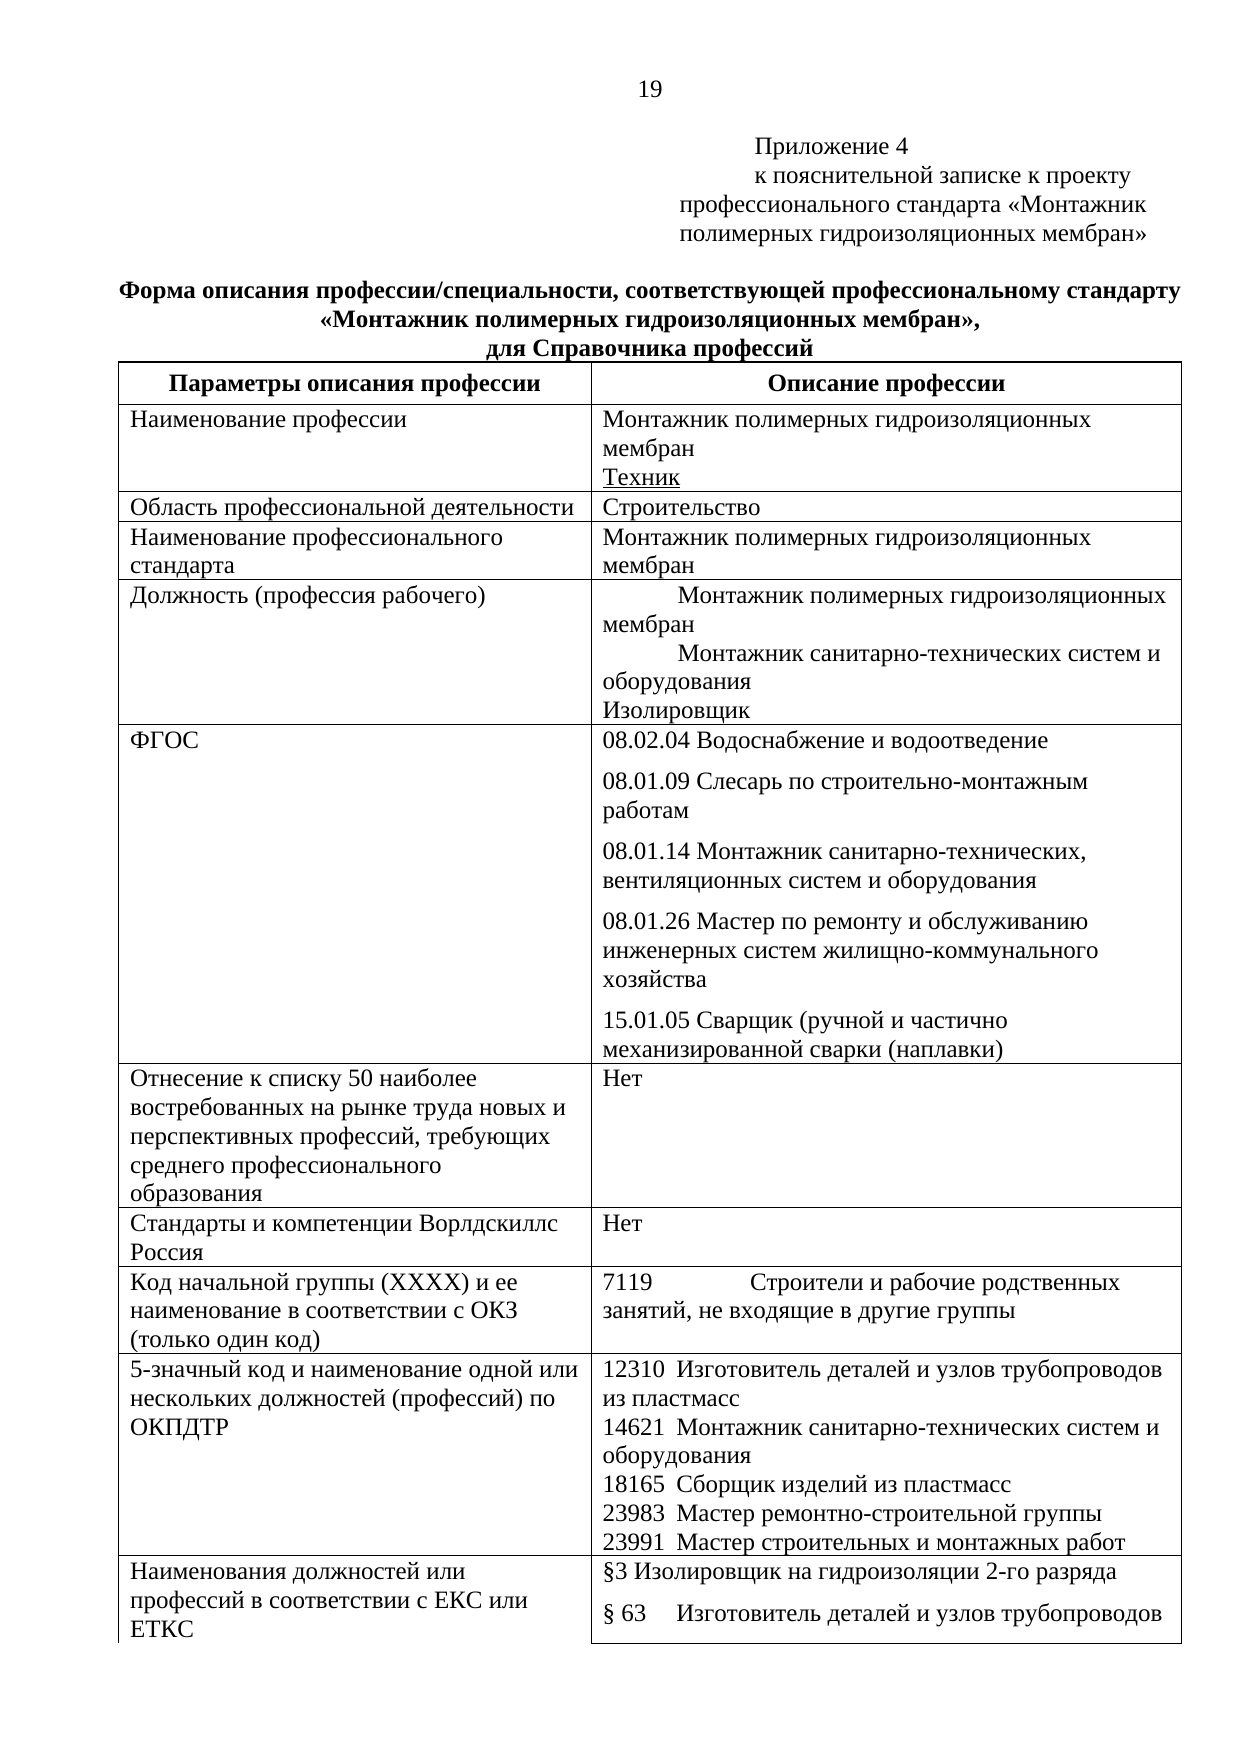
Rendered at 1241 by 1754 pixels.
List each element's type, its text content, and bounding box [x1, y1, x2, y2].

table_cell Монтажник полимерных гидроизоляционных мембран [592, 522, 1181, 579]
table_cell Строительство [592, 492, 1181, 521]
table_cell 7119 Строители и рабочие родственных занятий, не входящие в другие группы [592, 1267, 1181, 1353]
text к пояснительной записке к проекту профессионального стандарта «Монтажник полимерных гидроизоляционных мембран» [679, 160, 1181, 246]
table_cell Область профессиональной деятельности [119, 492, 591, 521]
table_header Описание профессии [592, 363, 1181, 403]
table_cell Наименование профессии [119, 405, 591, 491]
table_cell Наименование профессионального стандарта [119, 522, 591, 579]
table_cell 08.02.04 Водоснабжение и водоотведение 08.01.09 Слесарь по строительно-монтажным работам 08.01.14 Монтажник санитарно-технических, вентиляционных систем и оборудования 08.01.26 Мастер по ремонту и обслуживанию инженерных систем жилищно-коммунального хозяйства 15.01.05 Сварщик (ручной и частично механизированной сварки (наплавки) [592, 725, 1181, 1062]
table_cell 5-значный код и наименование одной или нескольких должностей (профессий) по ОКПДТР [119, 1354, 591, 1555]
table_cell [119, 1556, 591, 1643]
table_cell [592, 1556, 1181, 1643]
table_cell Нет [592, 1208, 1181, 1266]
table_cell Монтажник полимерных гидроизоляционных мембран Техник [592, 405, 1181, 491]
text для Справочника профессий [118, 333, 1181, 361]
table_cell Отнесение к списку 50 наиболее востребованных на рынке труда новых и перспективных профессий, требующих среднего профессионального образования [119, 1064, 591, 1207]
table_cell 12310 Изготовитель деталей и узлов трубопроводов из пластмасс 14621 Монтажник санитарно-технических систем и оборудования 18165 Сборщик изделий из пластмасс 23983 Мастер ремонтно-строительной группы 23991 Мастер строительных и монтажных работ [592, 1354, 1181, 1555]
table_cell Стандарты и компетенции Ворлдскиллс Россия [119, 1208, 591, 1266]
table_header Параметры описания профессии [119, 363, 591, 403]
text Приложение 4 [679, 131, 1181, 160]
table_cell Код начальной группы (XXXX) и ее наименование в соответствии с ОКЗ (только один код) [119, 1267, 591, 1353]
table_cell ФГОС [119, 725, 591, 1062]
table_cell Должность (профессия рабочего) [119, 580, 591, 724]
table_cell Нет [592, 1064, 1181, 1207]
table_cell Монтажник полимерных гидроизоляционных мембран Монтажник санитарно-технических систем и оборудования Изолировщик [592, 580, 1181, 724]
text Форма описания профессии/специальности, соответствующей профессиональному стандарту «Монтажник полимерных гидроизоляционных мембран», [118, 275, 1181, 333]
